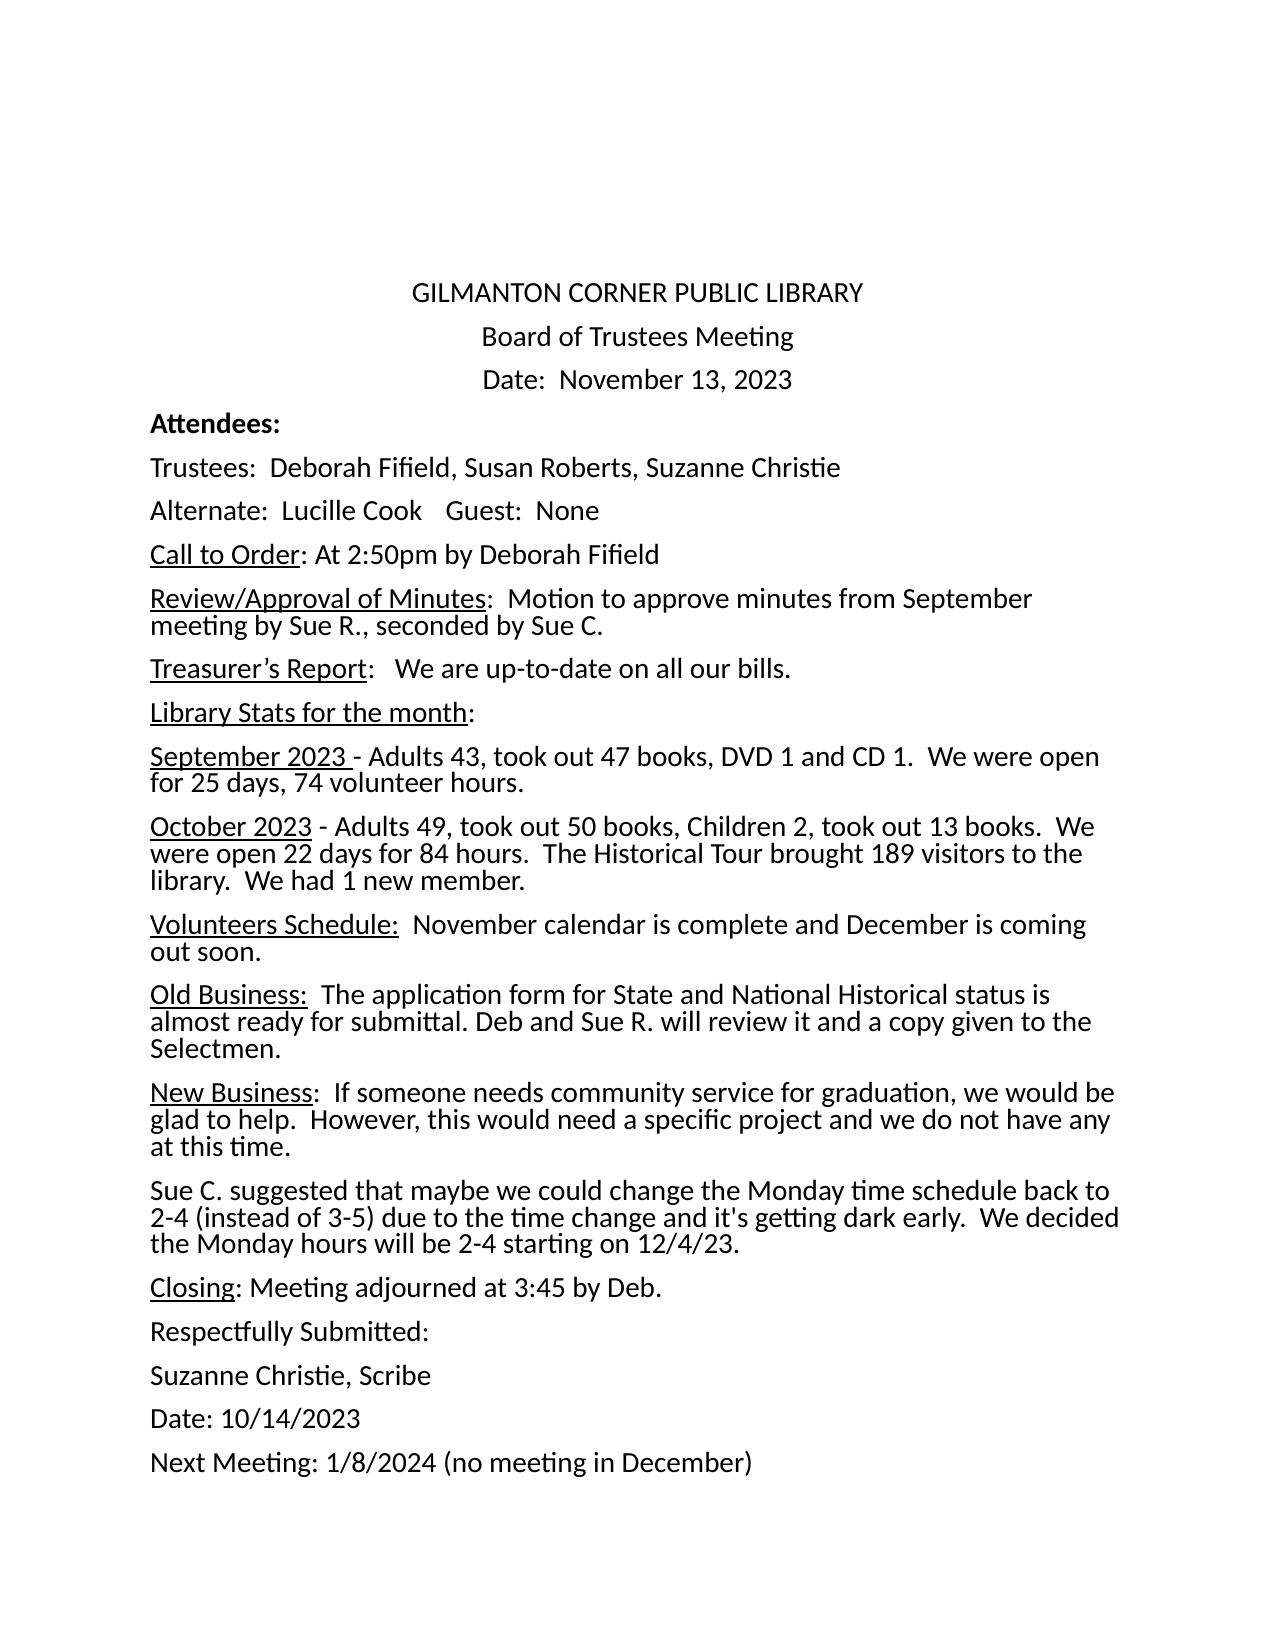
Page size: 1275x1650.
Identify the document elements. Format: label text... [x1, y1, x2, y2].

text Date: 10/14/2023 [150, 1407, 1125, 1434]
text Closing: Meeting adjourned at 3:45 by Deb. [150, 1276, 1125, 1303]
text Next Meeting: 1/8/2024 (no meeting in December) [150, 1451, 1125, 1478]
text Trustees: Deborah Fifield, Susan Roberts, Suzanne Christie [150, 456, 1125, 482]
text Sue C. suggested that maybe we could change the Monday time schedule back to 2-4 (instead of 3-5) due to the time change and it's getting dark early. We decided the Monday hours will be 2-4 starting on 12/4/23. [150, 1178, 1125, 1259]
text Board of Trustees Meeting [150, 324, 1125, 352]
text Library Stats for the month: [150, 701, 1125, 728]
text Alternate: Lucille Cook Guest: None [150, 499, 1125, 526]
text September 2023 - Adults 43, took out 47 books, DVD 1 and CD 1. We were open for 25 days, 74 volunteer hours. [150, 744, 1125, 798]
text Respectfully Submitted: [150, 1320, 1125, 1347]
text Volunteers Schedule: November calendar is complete and December is coming out soon. [150, 913, 1125, 967]
text October 2023 - Adults 49, took out 50 books, Children 2, took out 13 books. We were open 22 days for 84 hours. The Historical Tour brought 189 visitors to the library. We had 1 new member. [150, 815, 1125, 896]
text Old Business: The application form for State and National Historical status is almost ready for submittal. Deb and Sue R. will review it and a copy given to the Selectmen. [150, 983, 1125, 1064]
text Suzanne Christie, Scribe [150, 1363, 1125, 1390]
text New Business: If someone needs community service for graduation, we would be glad to help. However, this would need a specific project and we do not have any at this time. [150, 1081, 1125, 1162]
text Review/Approval of Minutes: Motion to approve minutes from September meeting by Sue R., seconded by Sue C. [150, 586, 1125, 640]
text Call to Order: At 2:50pm by Deborah Fifield [150, 543, 1125, 570]
text Attendees: [150, 412, 1125, 439]
text Treasurer’s Report: We are up-to-date on all our bills. [150, 657, 1125, 684]
text Date: November 13, 2023 [150, 368, 1125, 395]
text GILMANTON CORNER PUBLIC LIBRARY [150, 281, 1125, 308]
